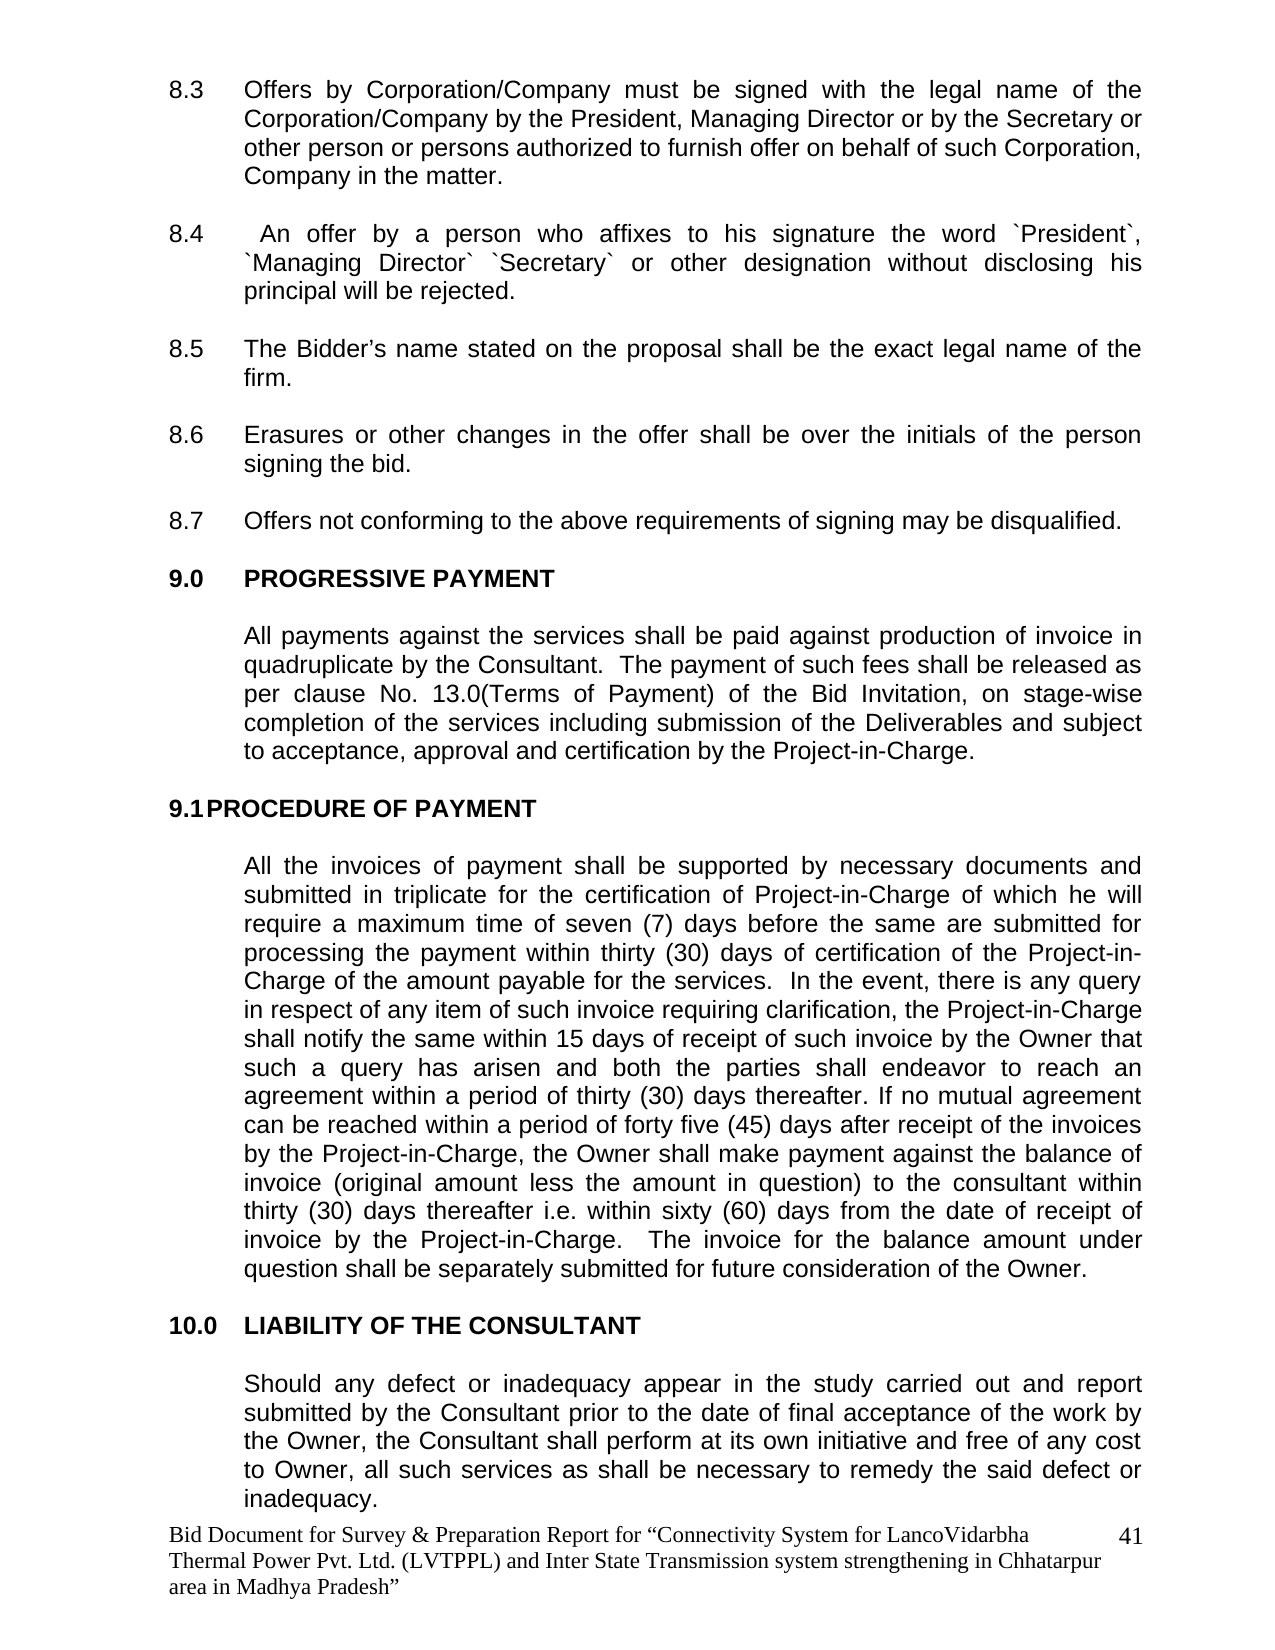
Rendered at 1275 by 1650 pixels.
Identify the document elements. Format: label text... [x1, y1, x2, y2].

list Offers not conforming to the above requirements of signing may be disqualified. [169, 506, 1144, 535]
list Erasures or other changes in the offer shall be over the initials of the person signing the bid. [169, 420, 1144, 477]
text 10.0 LIABILITY OF THE CONSULTANT [169, 1311, 1144, 1340]
list The Bidder’s name stated on the proposal shall be the exact legal name of the firm. [169, 334, 1144, 391]
text 9.0 PROGRESSIVE PAYMENT [169, 564, 1144, 592]
text All payments against the services shall be paid against production of invoice in quadruplicate by the Consultant. The payment of such fees shall be released as per clause No. 13.0(Terms of Payment) of the Bid Invitation, on stage-wise completion of the services including submission of the Deliverables and subject to acceptance, approval and certification by the Project-in-Charge. [244, 621, 1144, 765]
list Offers by Corporation/Company must be signed with the legal name of the Corporation/Company by the President, Managing Director or by the Secretary or other person or persons authorized to furnish offer on behalf of such Corporation, Company in the matter. [169, 75, 1144, 190]
text All the invoices of payment shall be supported by necessary documents and submitted in triplicate for the certification of Project-in-Charge of which he will require a maximum time of seven (7) days before the same are submitted for processing the payment within thirty (30) days of certification of the Project-in-Charge of the amount payable for the services. In the event, there is any query in respect of any item of such invoice requiring clarification, the Project-in-Charge shall notify the same within 15 days of receipt of such invoice by the Owner that such a query has arisen and both the parties shall endeavor to reach an agreement within a period of thirty (30) days thereafter. If no mutual agreement can be reached within a period of forty five (45) days after receipt of the invoices by the Project-in-Charge, the Owner shall make payment against the balance of invoice (original amount less the amount in question) to the consultant within thirty (30) days thereafter i.e. within sixty (60) days from the date of receipt of invoice by the Project-in-Charge. The invoice for the balance amount under question shall be separately submitted for future consideration of the Owner. [244, 851, 1144, 1282]
list PROCEDURE OF PAYMENT [169, 794, 1144, 822]
list An offer by a person who affixes to his signature the word `President`, `Managing Director` `Secretary` or other designation without disclosing his principal will be rejected. [169, 219, 1144, 305]
text Should any defect or inadequacy appear in the study carried out and report submitted by the Consultant prior to the date of final acceptance of the work by the Owner, the Consultant shall perform at its own initiative and free of any cost to Owner, all such services as shall be necessary to remedy the said defect or inadequacy. [244, 1369, 1144, 1512]
